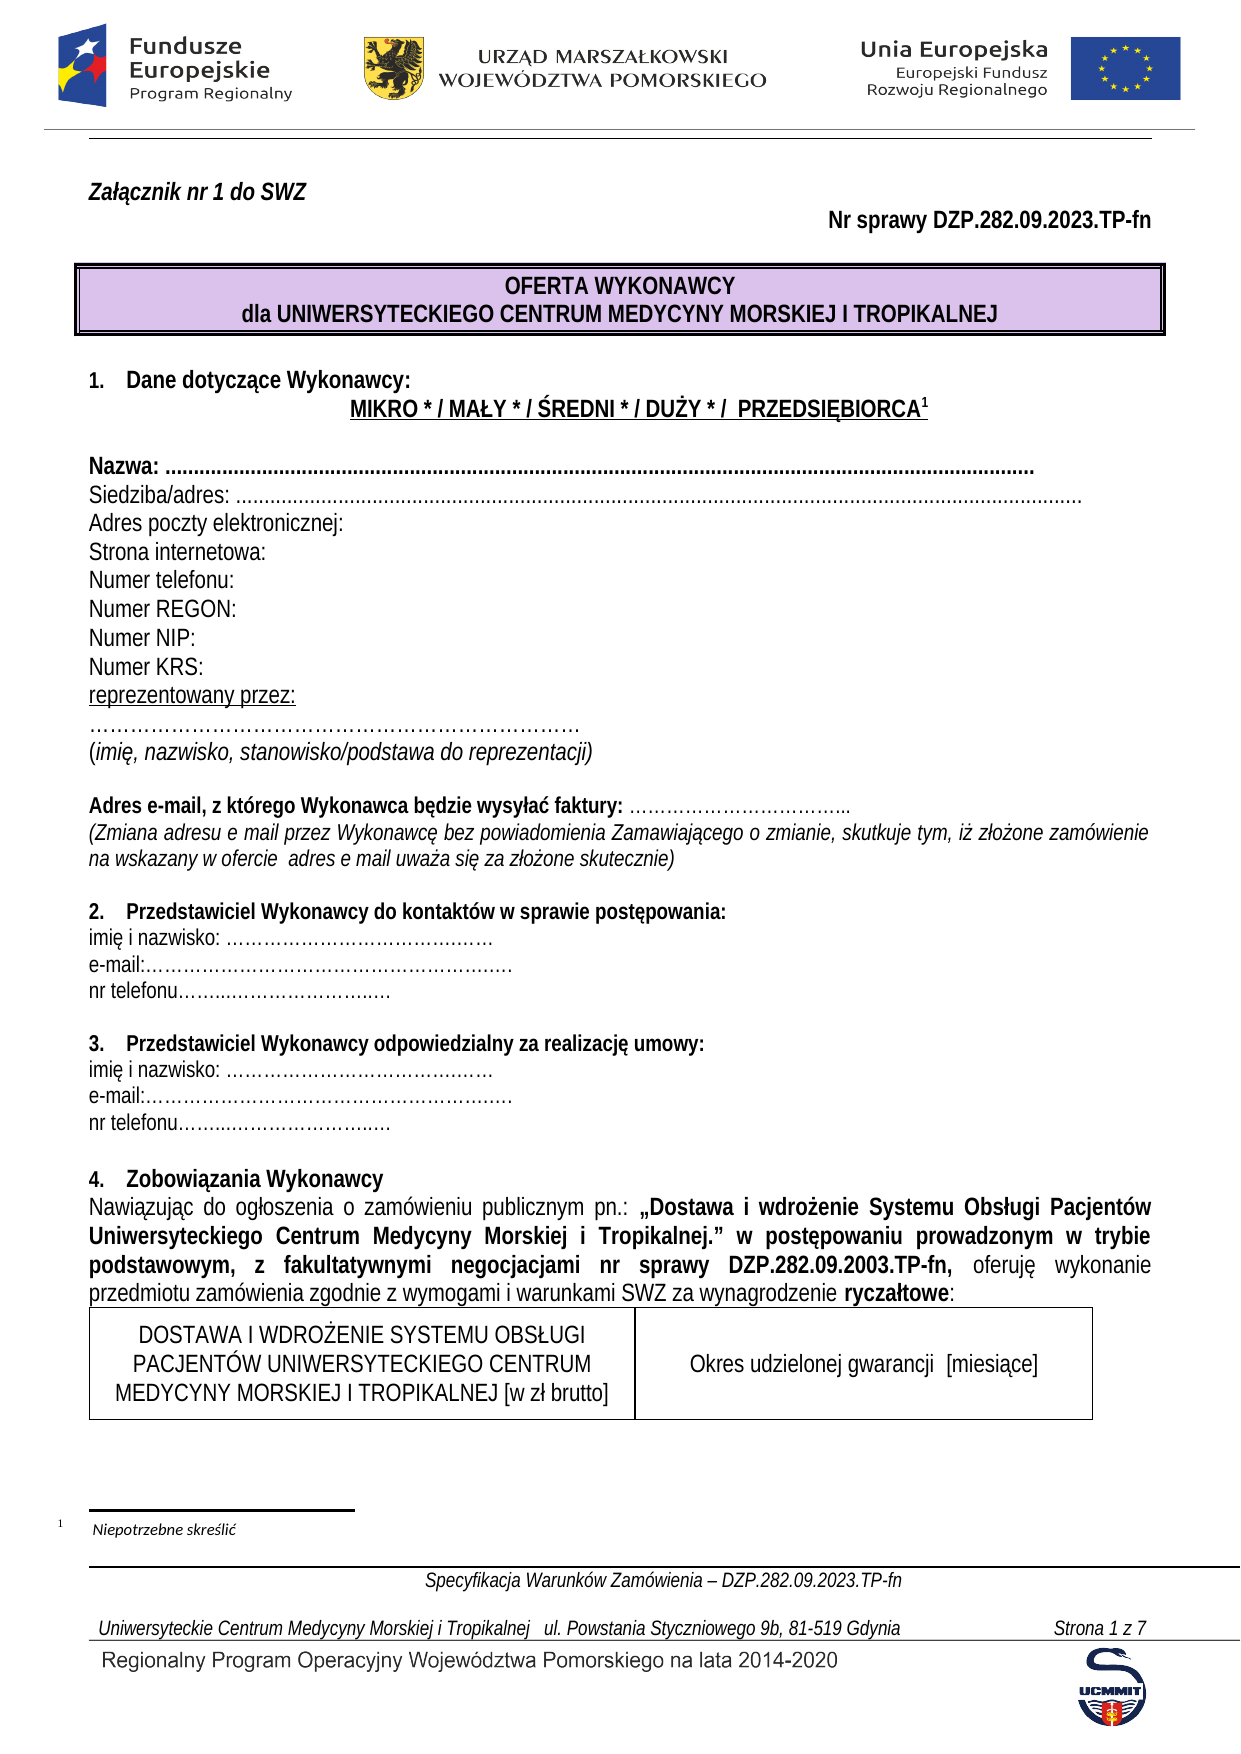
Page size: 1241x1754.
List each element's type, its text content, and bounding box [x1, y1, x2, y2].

text Numer NIP: [89, 623, 1152, 651]
text dla UNIWERSYTECKIEGO CENTRUM MEDYCYNY MORSKIEJ I TROPIKALNEJ [80, 291, 1160, 330]
table_header DOSTAWA I WDROŻENIE SYSTEMU OBSŁUGI PACJENTÓW UNIWERSYTECKIEGO CENTRUM MEDYCYNY MORSKIEJ I TROPIKALNEJ [w zł brutto] [90, 1308, 634, 1419]
text Adres poczty elektronicznej: [89, 508, 1152, 537]
text Adres e-mail, z którego Wykonawca będzie wysyłać faktury: ……………………………... [89, 792, 1152, 819]
text OFERTA WYKONAWCY [80, 269, 1160, 291]
list Dane dotyczące Wykonawcy: [89, 365, 1152, 394]
text Strona internetowa: [89, 537, 1152, 566]
text imię i nazwisko: ……………………………….…… [89, 924, 1152, 951]
text imię i nazwisko: ……………………………….…… [89, 1056, 1152, 1082]
text e-mail:……………………………………………….…. [89, 951, 1152, 977]
text Siedziba/adres: ..................................................................................................................................................... [89, 479, 1152, 508]
text (imię, nazwisko, stanowisko/podstawa do reprezentacji) [89, 737, 1152, 766]
text ……………………………………………………………… [89, 709, 1152, 737]
text Numer KRS: [89, 651, 1152, 680]
text nr telefonu……...…………………..… [89, 977, 1152, 1003]
text Numer telefonu: [89, 566, 1152, 594]
table_header Okres udzielonej gwarancji [miesiące] [636, 1308, 1092, 1419]
list Przedstawiciel Wykonawcy odpowiedzialny za realizację umowy: [89, 1029, 1152, 1056]
text nr telefonu……...…………………..… [89, 1109, 1152, 1135]
text e-mail:……………………………………………….…. [89, 1082, 1152, 1109]
text Nr sprawy DZP.282.09.2023.TP-fn [89, 205, 1152, 234]
text Nawiązując do ogłoszenia o zamówieniu publicznym pn.: „Dostawa i wdrożenie Systemu Obsługi Pacjentów Uniwersyteckiego Centrum Medycyny Morskiej i Tropikalnej.” w postępowaniu prowadzonym w trybie podstawowym, z fakultatywnymi negocjacjami nr sprawy DZP.282.09.2003.TP-fn, oferuję wykonanie przedmiotu zamówienia zgodnie z wymogami i warunkami SWZ za wynagrodzenie ryczałtowe: [89, 1192, 1152, 1307]
text Numer REGON: [89, 594, 1152, 623]
text reprezentowany przez: [89, 680, 1152, 709]
text MIKRO * / MAŁY * / ŚREDNI * / DUŻY * / PRZEDSIĘBIORCA [126, 394, 1152, 422]
list Przedstawiciel Wykonawcy do kontaktów w sprawie postępowania: [89, 898, 1152, 924]
text Załącznik nr 1 do SWZ [89, 176, 1152, 205]
text Nazwa: ......................................................................................................................................................... [89, 451, 1152, 479]
picture [43, 23, 1196, 130]
picture [88, 1637, 1241, 1733]
list Zobowiązania Wykonawcy [89, 1164, 1152, 1192]
text (Zmiana adresu e mail przez Wykonawcę bez powiadomienia Zamawiającego o zmianie, skutkuje tym, iż złożone zamówienie na wskazany w ofercie adres e mail uważa się za złożone skutecznie) [89, 819, 1152, 871]
